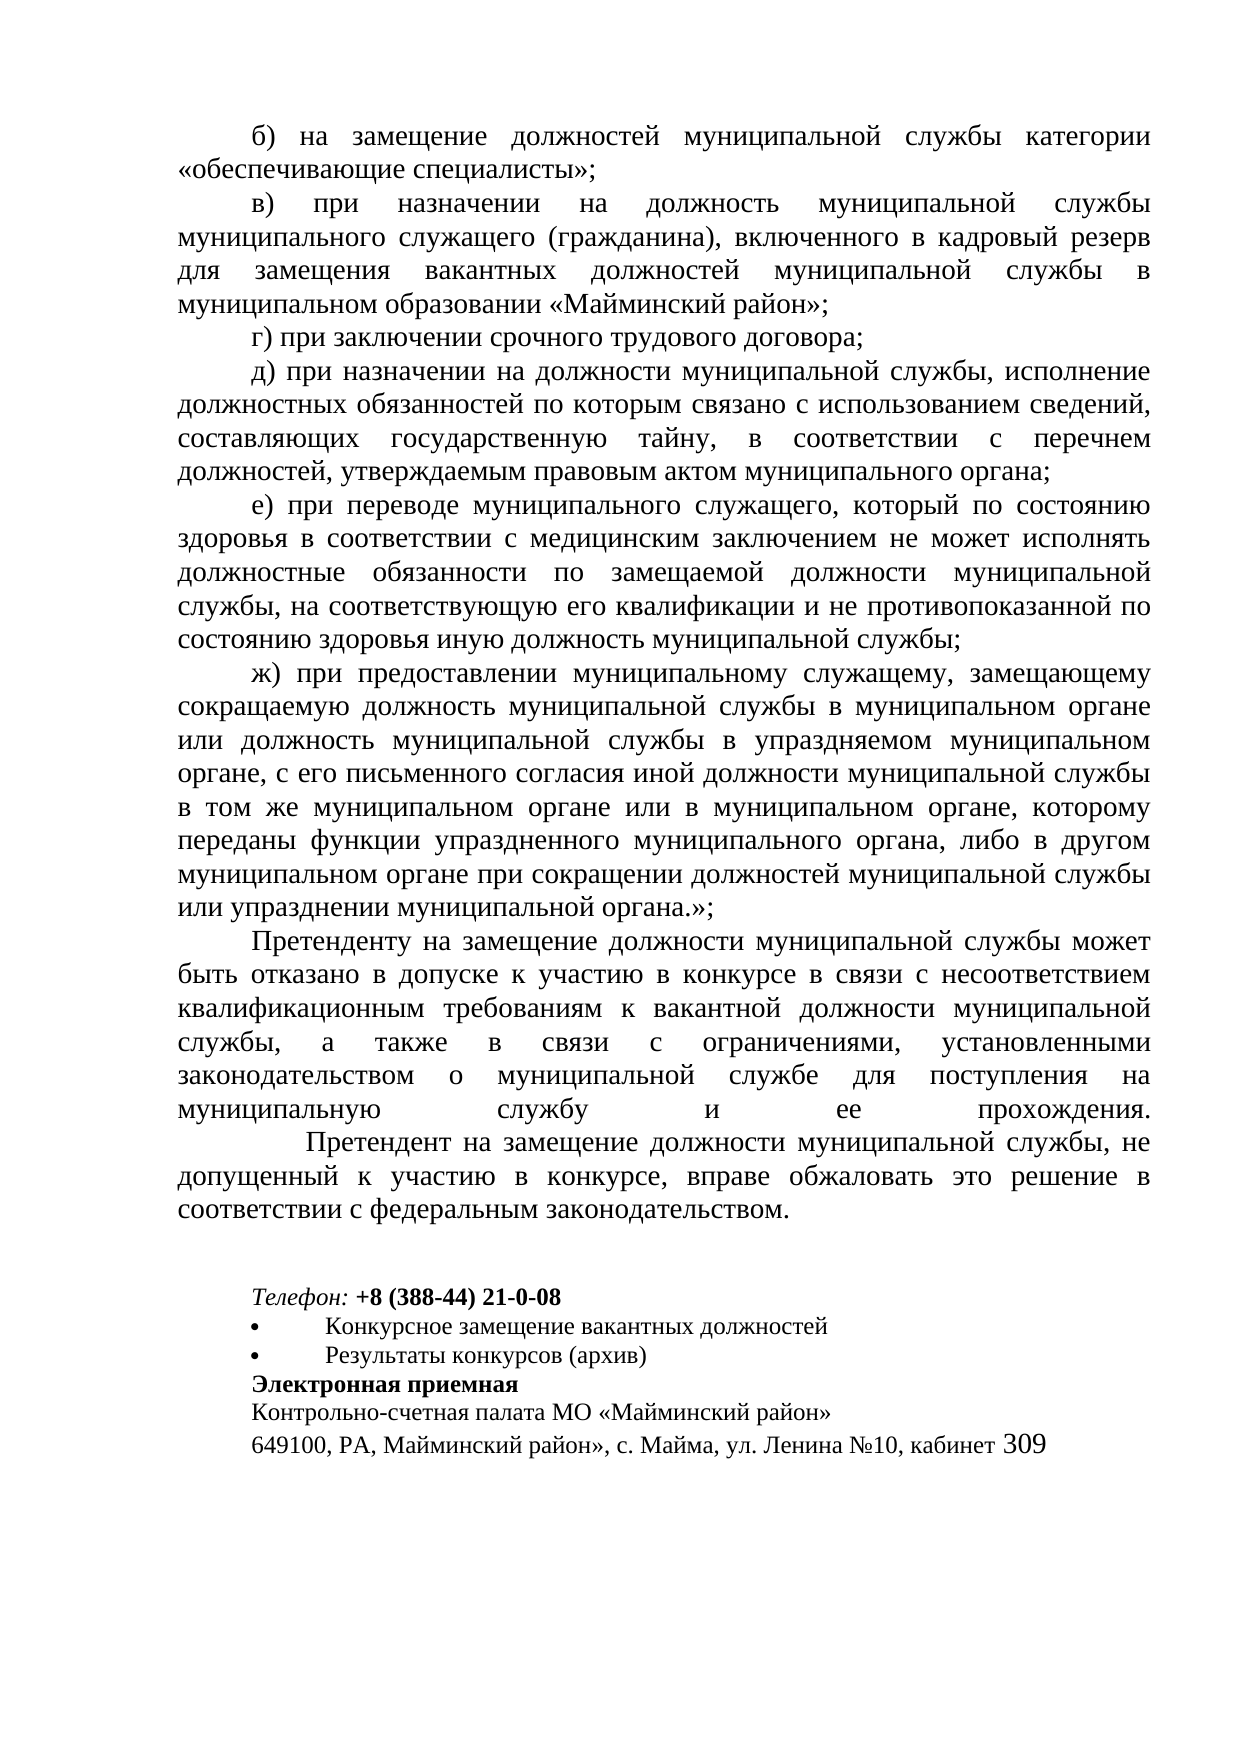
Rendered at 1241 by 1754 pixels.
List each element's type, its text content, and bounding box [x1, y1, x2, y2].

text е) при переводе муниципального служащего, который по состоянию здоровья в соответствии с медицинским заключением не может исполнять должностные обязанности по замещаемой должности муниципальной службы, на соответствующую его квалификации и не противопоказанной по состоянию здоровья иную должность муниципальной службы; [177, 487, 1152, 655]
text б) на замещение должностей муниципальной службы категории «обеспечивающие специалисты»; [177, 118, 1152, 185]
text ж) при предоставлении муниципальному служащему, замещающему сокращаемую должность муниципальной службы в муниципальном органе или должность муниципальной службы в упраздняемом муниципальном органе, с его письменного согласия иной должности муниципальной службы в том же муниципальном органе или в муниципальном органе, которому переданы функции упраздненного муниципального органа, либо в другом муниципальном органе при сокращении должностей муниципальной службы или упразднении муниципальной органа.»; [177, 655, 1152, 923]
text 649100, РА, Майминский район», с. Майма, ул. Ленина №10, кабинет 309 [177, 1426, 1152, 1460]
text в) при назначении на должность муниципальной службы муниципального служащего (гражданина), включенного в кадровый резерв для замещения вакантных должностей муниципальной службы в муниципальном образовании «Майминский район»; [177, 185, 1152, 319]
text Электронная приемная [177, 1369, 1152, 1397]
text Телефон: +8 (388-44) 21-0-08 [177, 1282, 1152, 1311]
list Конкурсное замещение вакантных должностей [177, 1311, 1152, 1340]
list Результаты конкурсов (архив) [177, 1340, 1152, 1369]
text д) при назначении на должности муниципальной службы, исполнение должностных обязанностей по которым связано с использованием сведений, составляющих государственную тайну, в соответствии с перечнем должностей, утверждаемым правовым актом муниципального органа; [177, 353, 1152, 487]
text Контрольно-счетная палата МО «Майминский район» [177, 1397, 1152, 1426]
text г) при заключении срочного трудового договора; [177, 319, 1152, 353]
text Претенденту на замещение должности муниципальной службы может быть отказано в допуске к участию в конкурсе в связи с несоответствием квалификационным требованиям к вакантной должности муниципальной службы, а также в связи с ограничениями, установленными законодательством о муниципальной службе для поступления на муниципальную службу и ее прохождения. Претендент на замещение должности муниципальной службы, не допущенный к участию в конкурсе, вправе обжаловать это решение в соответствии с федеральным законодательством. [177, 923, 1152, 1225]
